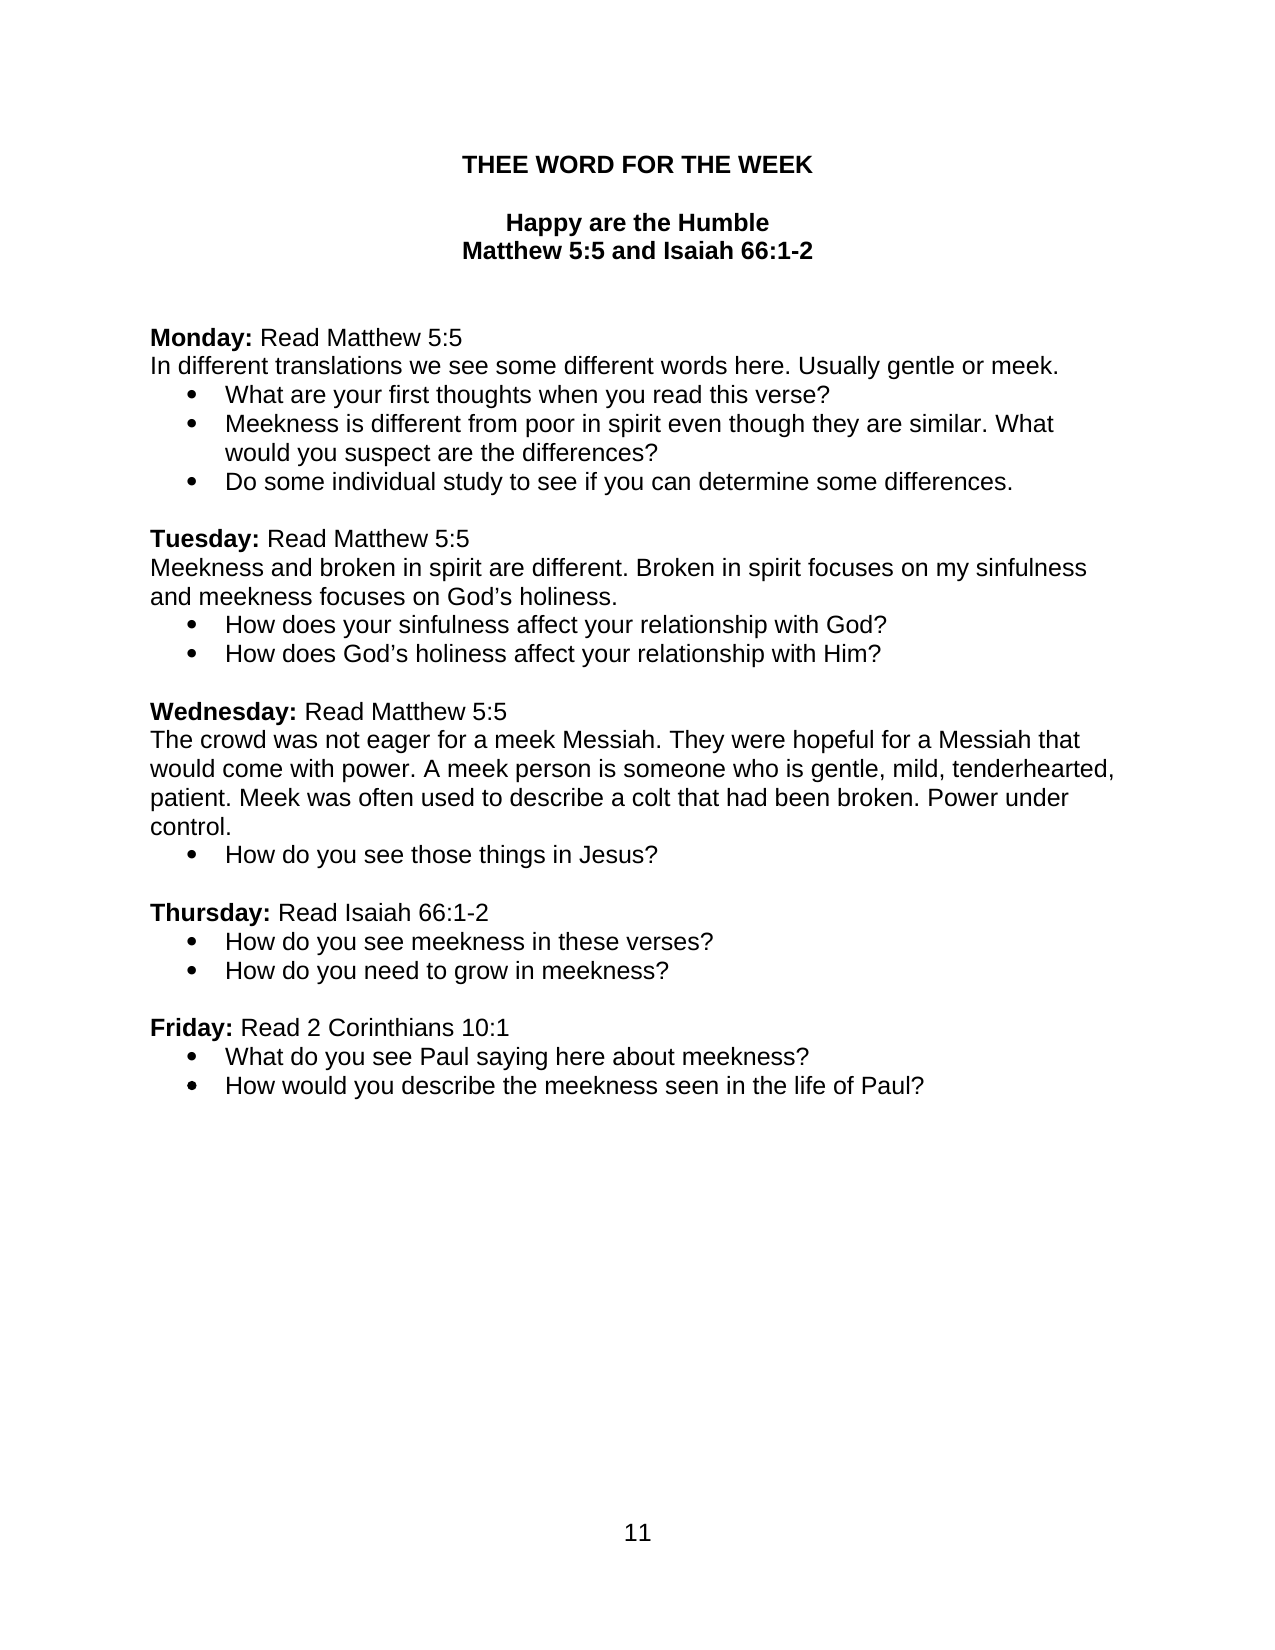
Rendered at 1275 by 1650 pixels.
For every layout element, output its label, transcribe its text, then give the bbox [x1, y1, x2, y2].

text Happy are the Humble Matthew 5:5 and Isaiah 66:1-2 [150, 207, 1125, 265]
list How does your sinfulness affect your relationship with God? [187, 610, 1125, 639]
list Do some individual study to see if you can determine some differences. [187, 466, 1125, 495]
list What are your first thoughts when you read this verse? [187, 380, 1125, 409]
text Friday: Read 2 Corinthians 10:1 [150, 1013, 1125, 1042]
text Thursday: Read Isaiah 66:1-2 [150, 898, 1125, 927]
list Meekness is different from poor in spirit even though they are similar. What would you suspect are the differences? [187, 409, 1125, 466]
list How do you need to grow in meekness? [187, 956, 1125, 984]
list How do you see those things in Jesus? [187, 841, 1125, 869]
text Tuesday: Read Matthew 5:5 [150, 524, 1125, 553]
text THEE WORD FOR THE WEEK [150, 150, 1125, 179]
text Wednesday: Read Matthew 5:5 [150, 697, 1125, 726]
text Meekness and broken in spirit are different. Broken in spirit focuses on my sinfulness and meekness focuses on God’s holiness. [150, 553, 1125, 610]
text The crowd was not eager for a meek Messiah. They were hopeful for a Messiah that would come with power. A meek person is someone who is gentle, mild, tenderhearted, patient. Meek was often used to describe a colt that had been broken. Power under control. [150, 726, 1125, 841]
list How would you describe the meekness seen in the life of Paul? [187, 1071, 1125, 1100]
list What do you see Paul saying here about meekness? [187, 1042, 1125, 1071]
text Monday: Read Matthew 5:5 [150, 322, 1125, 351]
list How do you see meekness in these verses? [187, 927, 1125, 956]
list How does God’s holiness affect your relationship with Him? [187, 639, 1125, 668]
text In different translations we see some different words here. Usually gentle or meek. [150, 351, 1125, 380]
